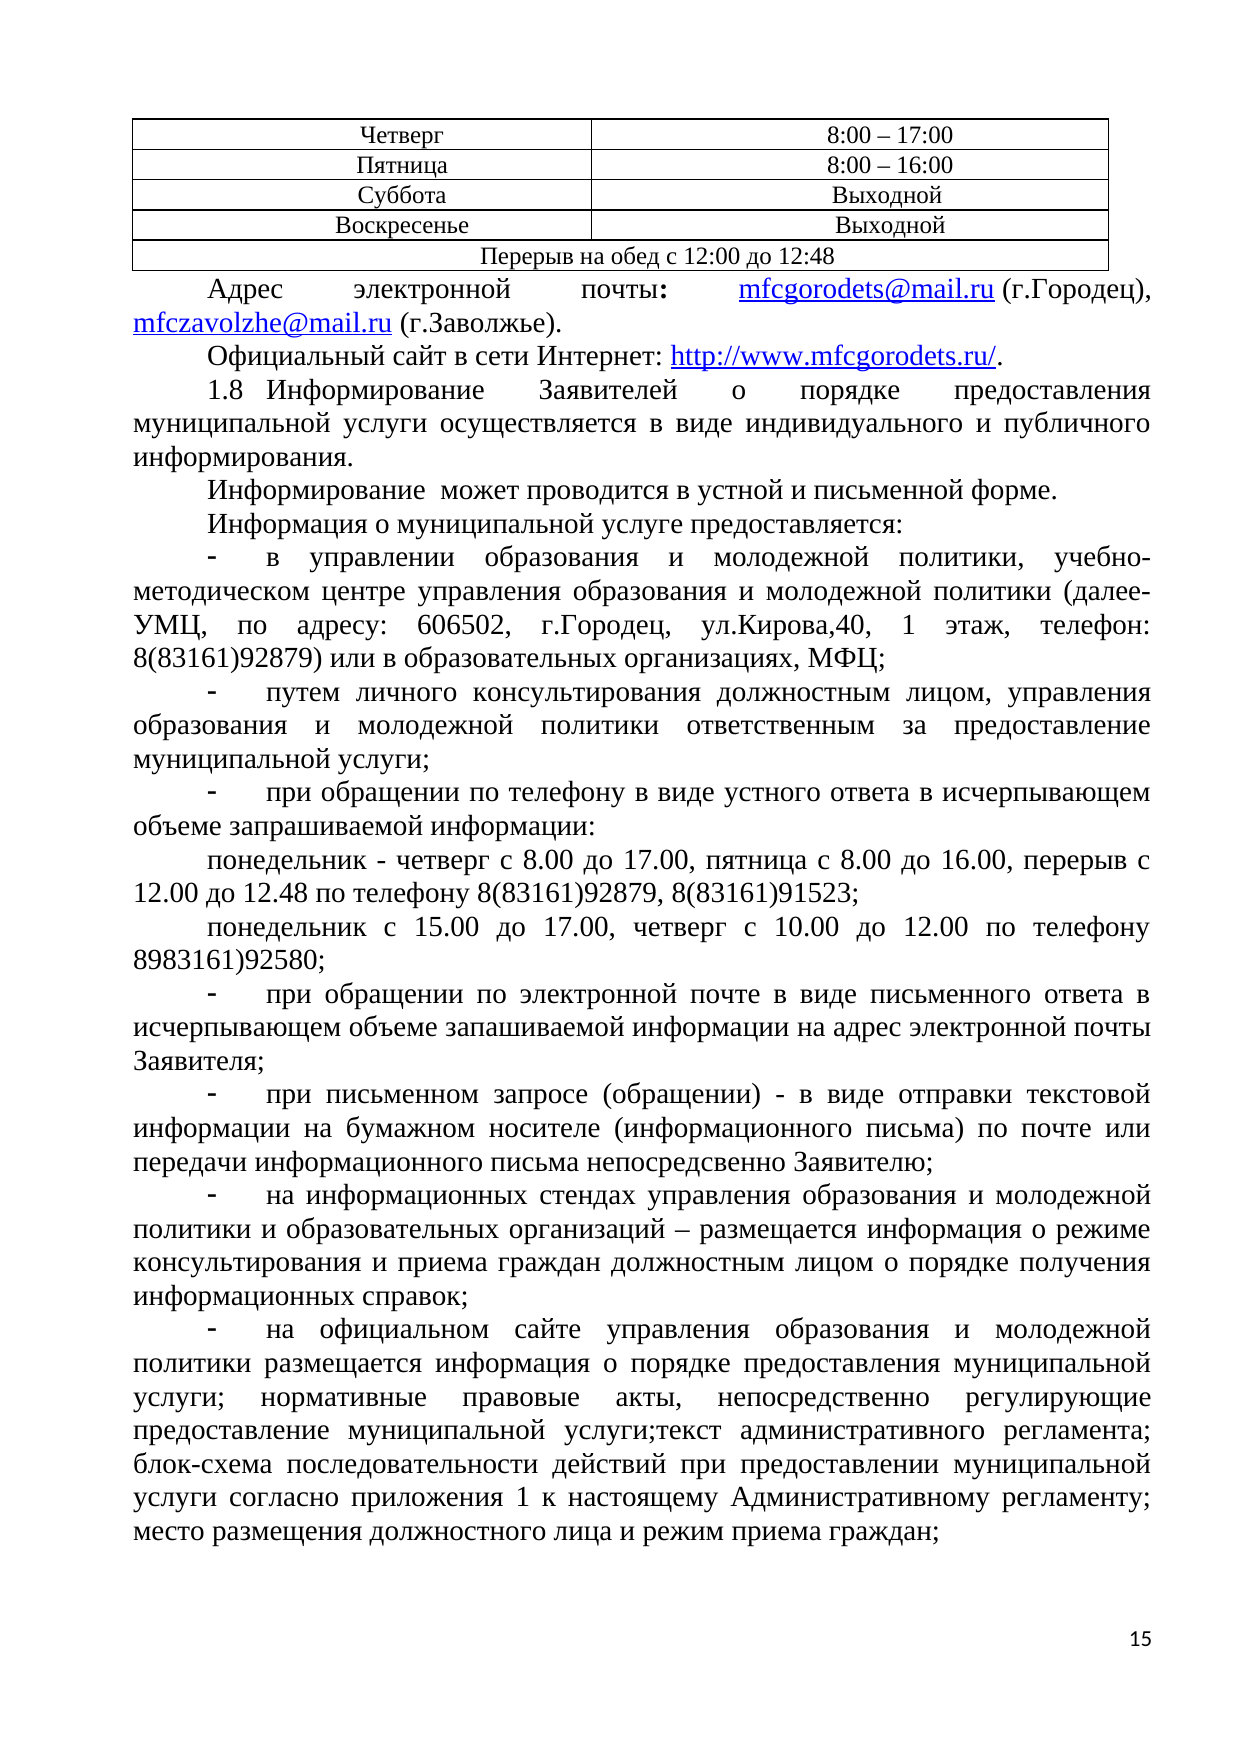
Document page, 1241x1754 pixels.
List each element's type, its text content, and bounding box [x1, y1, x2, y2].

list при обращении по электронной почте в виде письменного ответа в исчерпывающем объеме запашиваемой информации на адрес электронной почты Заявителя; [133, 976, 1152, 1077]
list при обращении по телефону в виде устного ответа в исчерпывающем объеме запрашиваемой информации: [133, 774, 1152, 842]
table_cell Четверг [133, 120, 591, 148]
table_cell Воскресенье [133, 211, 591, 239]
list Информирование Заявителей о порядке предоставления муниципальной услуги осуществляется в виде индивидуального и публичного информирования. [133, 372, 1152, 472]
text понедельник - четверг с 8.00 до 17.00, пятница с 8.00 до 16.00, перерыв с 12.00 до 12.48 по телефону 8(83161)92879, 8(83161)91523; [133, 842, 1152, 909]
table_cell 8:00 – 17:00 [592, 120, 1108, 148]
text Информация о муниципальной услуге предоставляется: [133, 506, 1152, 539]
text Адрес электронной почты: mfcgorodets@mail.ru (г.Городец), mfczavolzhe@mail.ru (г.Заволжье). [133, 271, 1152, 338]
list в управлении образования и молодежной политики, учебно-методическом центре управления образования и молодежной политики (далее-УМЦ, по адресу: 606502, г.Городец, ул.Кирова,40, 1 этаж, телефон: 8(83161)92879) или в образовательных организациях, МФЦ; [133, 539, 1152, 674]
table_cell Пятница [133, 150, 591, 179]
table_cell Выходной [592, 211, 1108, 239]
table_cell Перерыв на обед с 12:00 до 12:48 [133, 241, 1108, 270]
table_cell Суббота [133, 180, 591, 209]
table_cell 8:00 – 16:00 [592, 150, 1108, 179]
table_cell Выходной [592, 180, 1108, 209]
text Информирование может проводится в устной и письменной форме. [133, 472, 1152, 506]
list путем личного консультирования должностным лицом, управления образования и молодежной политики ответственным за предоставление муниципальной услуги; [133, 674, 1152, 774]
list на официальном сайте управления образования и молодежной политики размещается информация о порядке предоставления муниципальной услуги; нормативные правовые акты, непосредственно регулирующие предоставление муниципальной услуги;текст административного регламента; блок-схема последовательности действий при предоставлении муниципальной услуги согласно приложения 1 к настоящему Административному регламенту; место размещения должностного лица и режим приема граждан; [133, 1312, 1152, 1547]
text Официальный сайт в сети Интернет: http://www.mfcgorodets.ru/. [133, 338, 1152, 372]
list на информационных стендах управления образования и молодежной политики и образовательных организаций – размещается информация о режиме консультирования и приема граждан должностным лицом о порядке получения информационных справок; [133, 1177, 1152, 1312]
list при письменном запросе (обращении) - в виде отправки текстовой информации на бумажном носителе (информационного письма) по почте или передачи информационного письма непосредсвенно Заявителю; [133, 1077, 1152, 1177]
text понедельник с 15.00 до 17.00, четверг с 10.00 до 12.00 по телефону 8983161)92580; [133, 909, 1152, 976]
